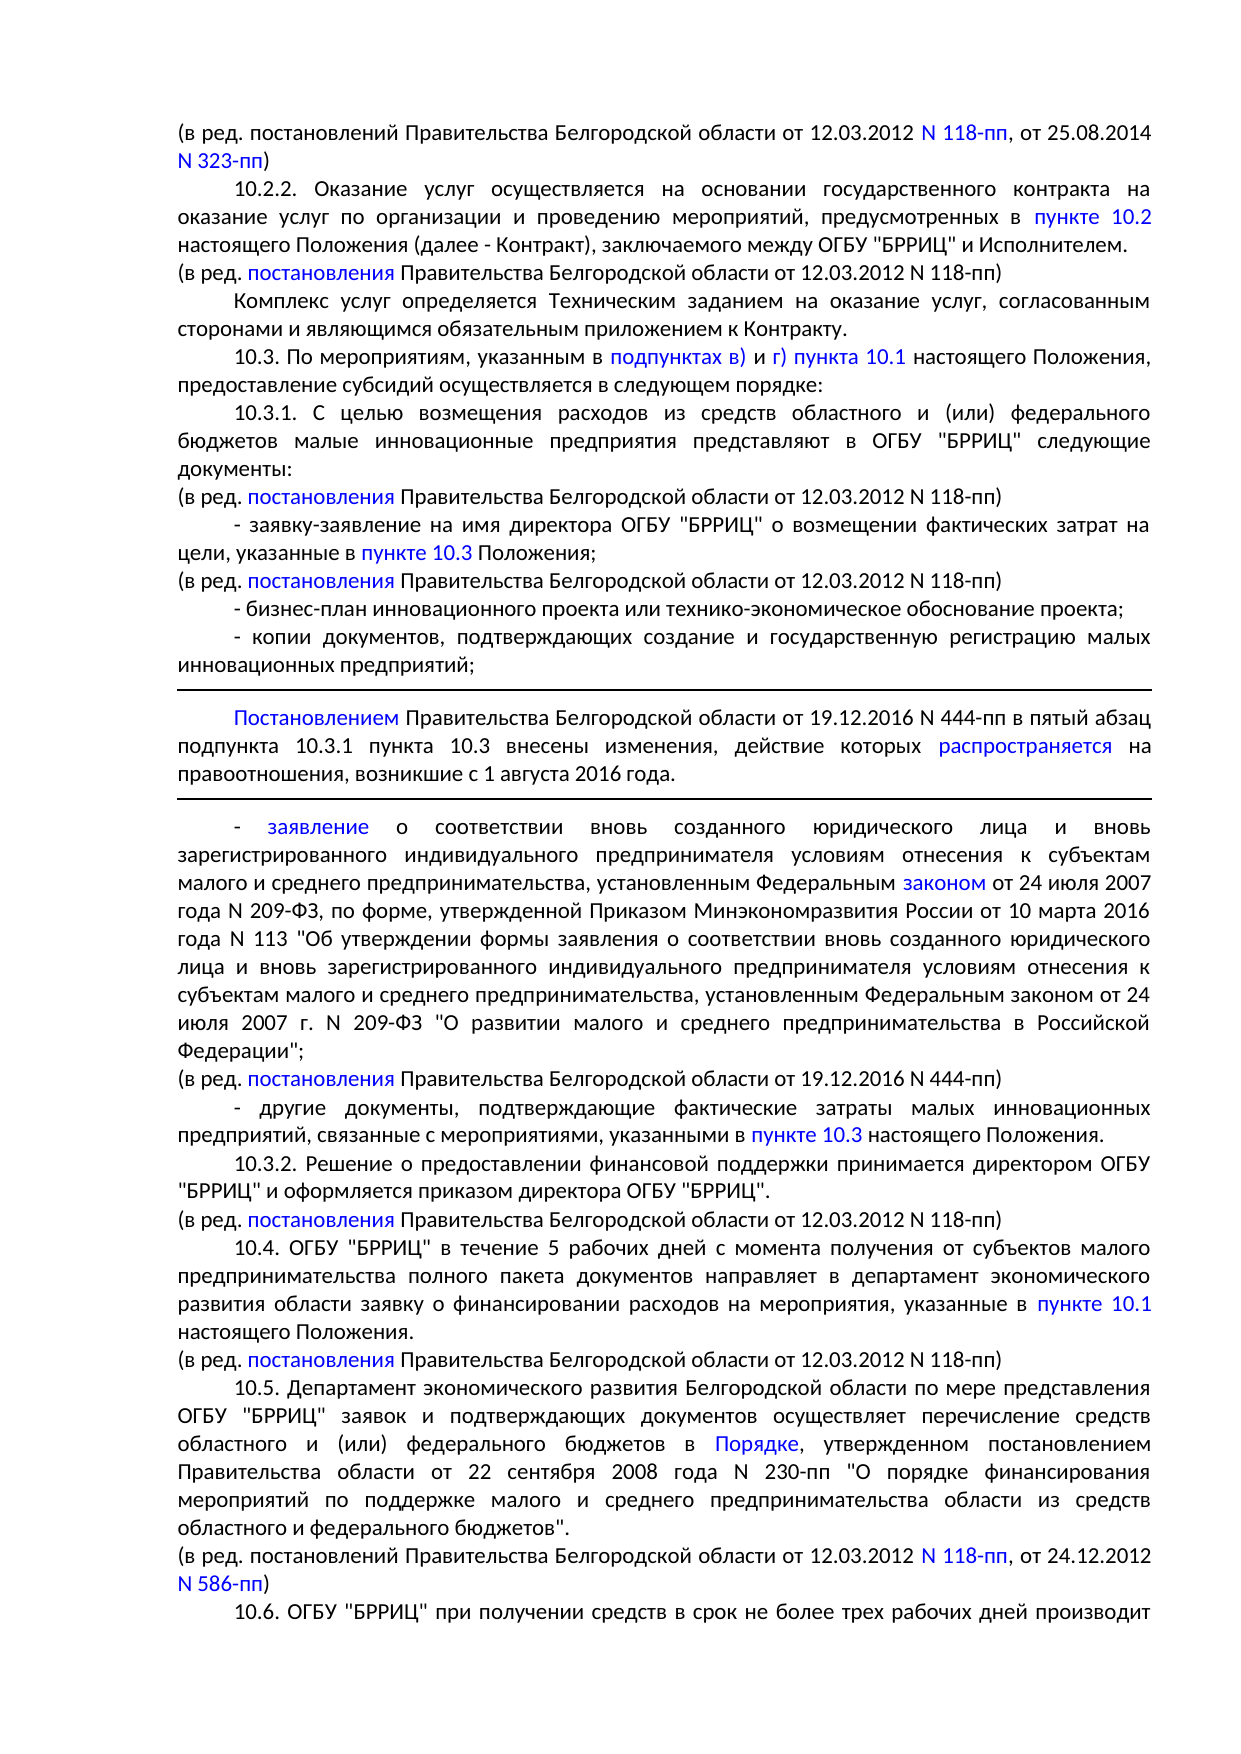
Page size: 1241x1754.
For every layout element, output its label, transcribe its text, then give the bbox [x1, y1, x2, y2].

text - другие документы, подтверждающие фактические затраты малых инновационных предприятий, связанные с мероприятиями, указанными в пункте 10.3 настоящего Положения. [177, 1093, 1152, 1149]
text 10.5. Департамент экономического развития Белгородской области по мере представления ОГБУ "БРРИЦ" заявок и подтверждающих документов осуществляет перечисление средств областного и (или) федерального бюджетов в Порядке, утвержденном постановлением Правительства области от 22 сентября 2008 года N 230-пп "О порядке финансирования мероприятий по поддержке малого и среднего предпринимательства области из средств областного и федерального бюджетов". [177, 1373, 1152, 1541]
text 10.2.2. Оказание услуг осуществляется на основании государственного контракта на оказание услуг по организации и проведению мероприятий, предусмотренных в пункте 10.2 настоящего Положения (далее - Контракт), заключаемого между ОГБУ "БРРИЦ" и Исполнителем. [177, 174, 1152, 258]
text (в ред. постановления Правительства Белгородской области от 12.03.2012 N 118-пп) [177, 482, 1152, 510]
text (в ред. постановления Правительства Белгородской области от 12.03.2012 N 118-пп) [177, 566, 1152, 594]
text (в ред. постановлений Правительства Белгородской области от 12.03.2012 N 118-пп, от 25.08.2014 N 323-пп) [177, 118, 1152, 174]
text - бизнес-план инновационного проекта или технико-экономическое обоснование проекта; [177, 594, 1152, 622]
text (в ред. постановления Правительства Белгородской области от 19.12.2016 N 444-пп) [177, 1064, 1152, 1093]
text - заявку-заявление на имя директора ОГБУ "БРРИЦ" о возмещении фактических затрат на цели, указанные в пункте 10.3 Положения; [177, 510, 1152, 566]
text - заявление о соответствии вновь созданного юридического лица и вновь зарегистрированного индивидуального предпринимателя условиям отнесения к субъектам малого и среднего предпринимательства, установленным Федеральным законом от 24 июля 2007 года N 209-ФЗ, по форме, утвержденной Приказом Минэкономразвития России от 10 марта 2016 года N 113 "Об утверждении формы заявления о соответствии вновь созданного юридического лица и вновь зарегистрированного индивидуального предпринимателя условиям отнесения к субъектам малого и среднего предпринимательства, установленным Федеральным законом от 24 июля 2007 г. N 209-ФЗ "О развитии малого и среднего предпринимательства в Российской Федерации"; [177, 812, 1152, 1064]
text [177, 1597, 1152, 1625]
text (в ред. постановления Правительства Белгородской области от 12.03.2012 N 118-пп) [177, 258, 1152, 286]
text Постановлением Правительства Белгородской области от 19.12.2016 N 444-пп в пятый абзац подпункта 10.3.1 пункта 10.3 внесены изменения, действие которых распространяется на правоотношения, возникшие с 1 августа 2016 года. [177, 703, 1152, 787]
text 10.4. ОГБУ "БРРИЦ" в течение 5 рабочих дней с момента получения от субъектов малого предпринимательства полного пакета документов направляет в департамент экономического развития области заявку о финансировании расходов на мероприятия, указанные в пункте 10.1 настоящего Положения. [177, 1233, 1152, 1345]
text (в ред. постановлений Правительства Белгородской области от 12.03.2012 N 118-пп, от 24.12.2012 N 586-пп) [177, 1541, 1152, 1597]
text 10.3.2. Решение о предоставлении финансовой поддержки принимается директором ОГБУ "БРРИЦ" и оформляется приказом директора ОГБУ "БРРИЦ". [177, 1149, 1152, 1205]
text 10.3.1. С целью возмещения расходов из средств областного и (или) федерального бюджетов малые инновационные предприятия представляют в ОГБУ "БРРИЦ" следующие документы: [177, 398, 1152, 482]
text Комплекс услуг определяется Техническим заданием на оказание услуг, согласованным сторонами и являющимся обязательным приложением к Контракту. [177, 286, 1152, 342]
text (в ред. постановления Правительства Белгородской области от 12.03.2012 N 118-пп) [177, 1205, 1152, 1233]
text (в ред. постановления Правительства Белгородской области от 12.03.2012 N 118-пп) [177, 1345, 1152, 1373]
text 10.3. По мероприятиям, указанным в подпунктах в) и г) пункта 10.1 настоящего Положения, предоставление субсидий осуществляется в следующем порядке: [177, 342, 1152, 398]
text - копии документов, подтверждающих создание и государственную регистрацию малых инновационных предприятий; [177, 622, 1152, 678]
